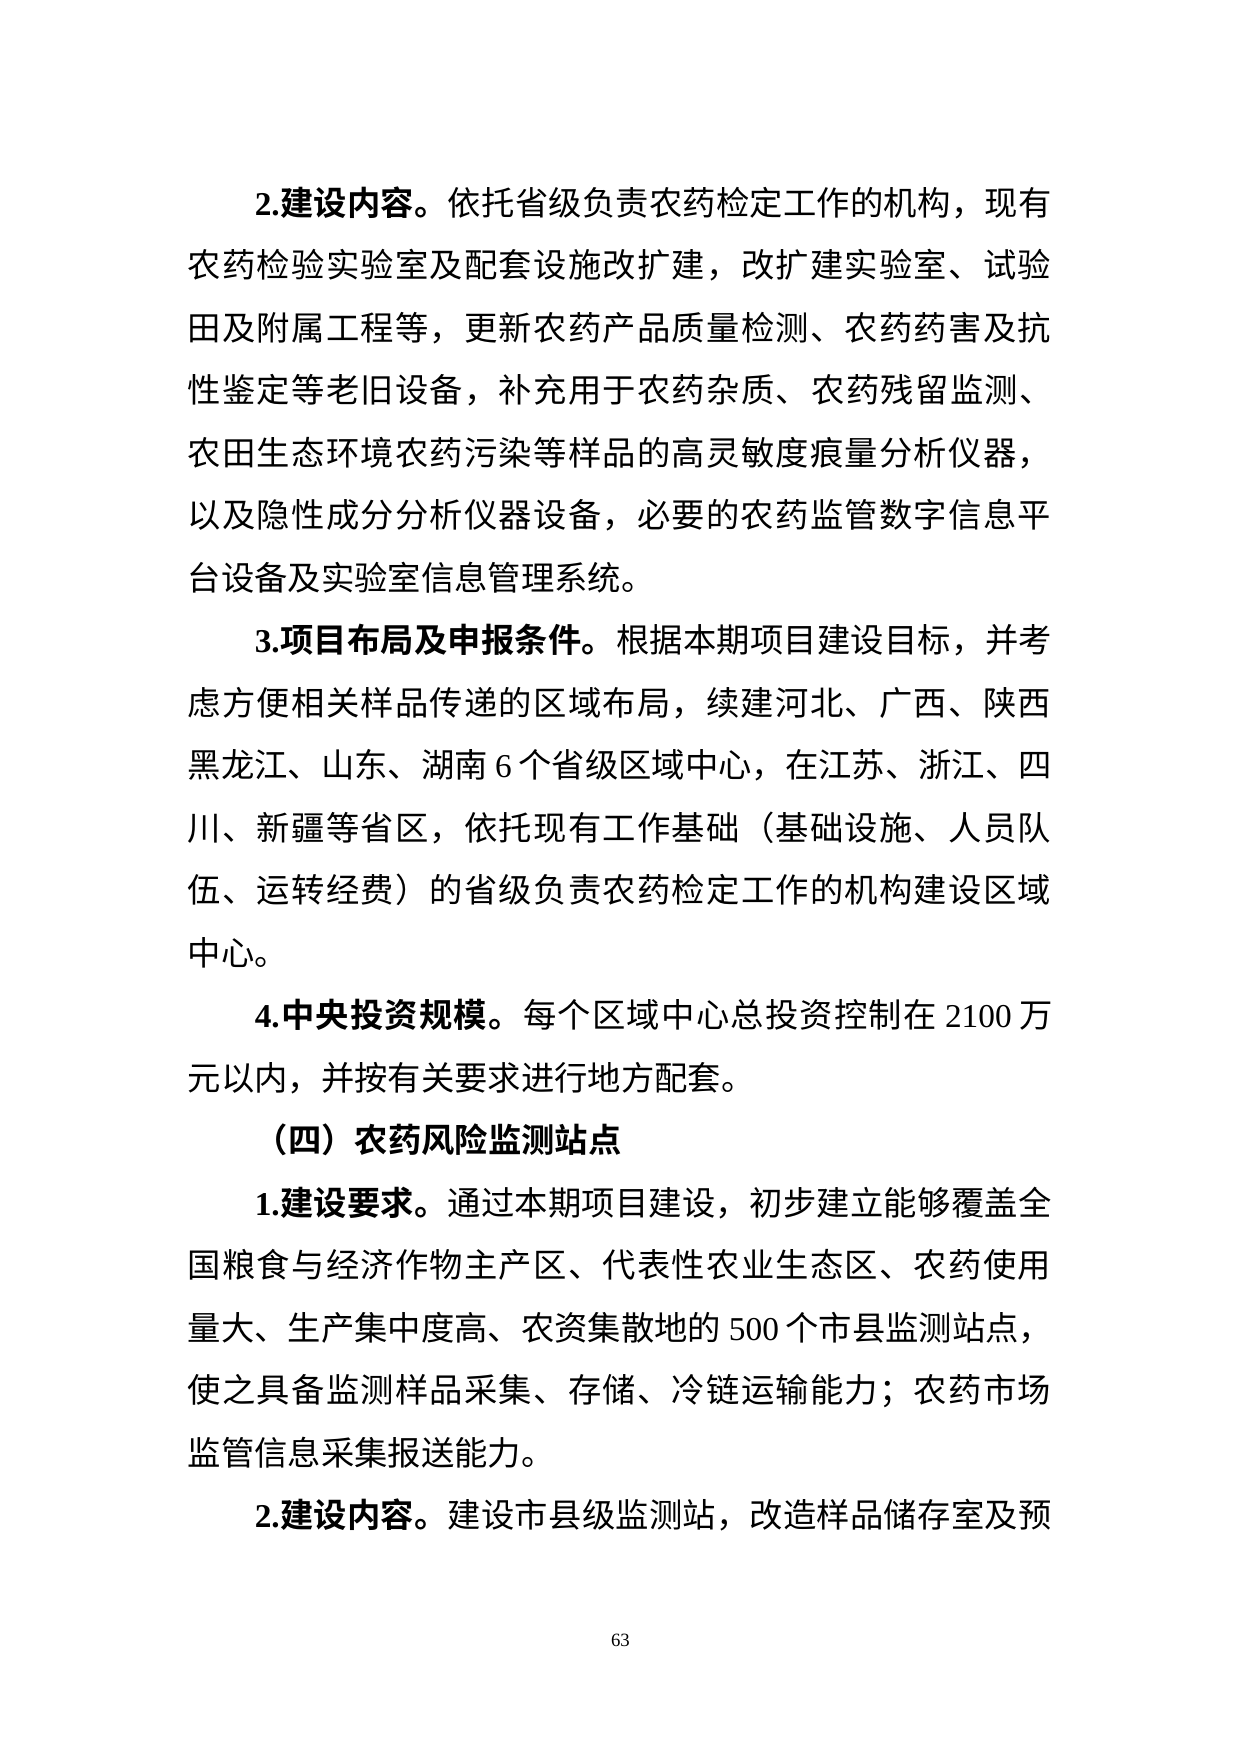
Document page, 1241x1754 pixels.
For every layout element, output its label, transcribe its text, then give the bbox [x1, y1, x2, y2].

text 3.项目布局及申报条件。根据本期项目建设目标，并考虑方便相关样品传递的区域布局，续建河北、广西、陕西、黑龙江、山东、湖南6个省级区域中心，在江苏、浙江、四川、新疆等省区，依托现有工作基础（基础设施、人员队伍、运转经费）的省级负责农药检定工作的机构建设区域中心。 [187, 599, 1053, 974]
text （四）农药风险监测站点 [187, 1099, 1053, 1162]
text 1.建设要求。通过本期项目建设，初步建立能够覆盖全国粮食与经济作物主产区、代表性农业生态区、农药使用量大、生产集中度高、农资集散地的500个市县监测站点，使之具备监测样品采集、存储、冷链运输能力；农药市场监管信息采集报送能力。 [187, 1162, 1053, 1474]
text 4.中央投资规模。每个区域中心总投资控制在2100万元以内，并按有关要求进行地方配套。 [187, 974, 1053, 1099]
text 2.建设内容。依托省级负责农药检定工作的机构，现有农药检验实验室及配套设施改扩建，改扩建实验室、试验田及附属工程等，更新农药产品质量检测、农药药害及抗性鉴定等老旧设备，补充用于农药杂质、农药残留监测、农田生态环境农药污染等样品的高灵敏度痕量分析仪器，以及隐性成分分析仪器设备，必要的农药监管数字信息平台设备及实验室信息管理系统。 [187, 162, 1053, 599]
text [187, 1474, 1053, 1537]
